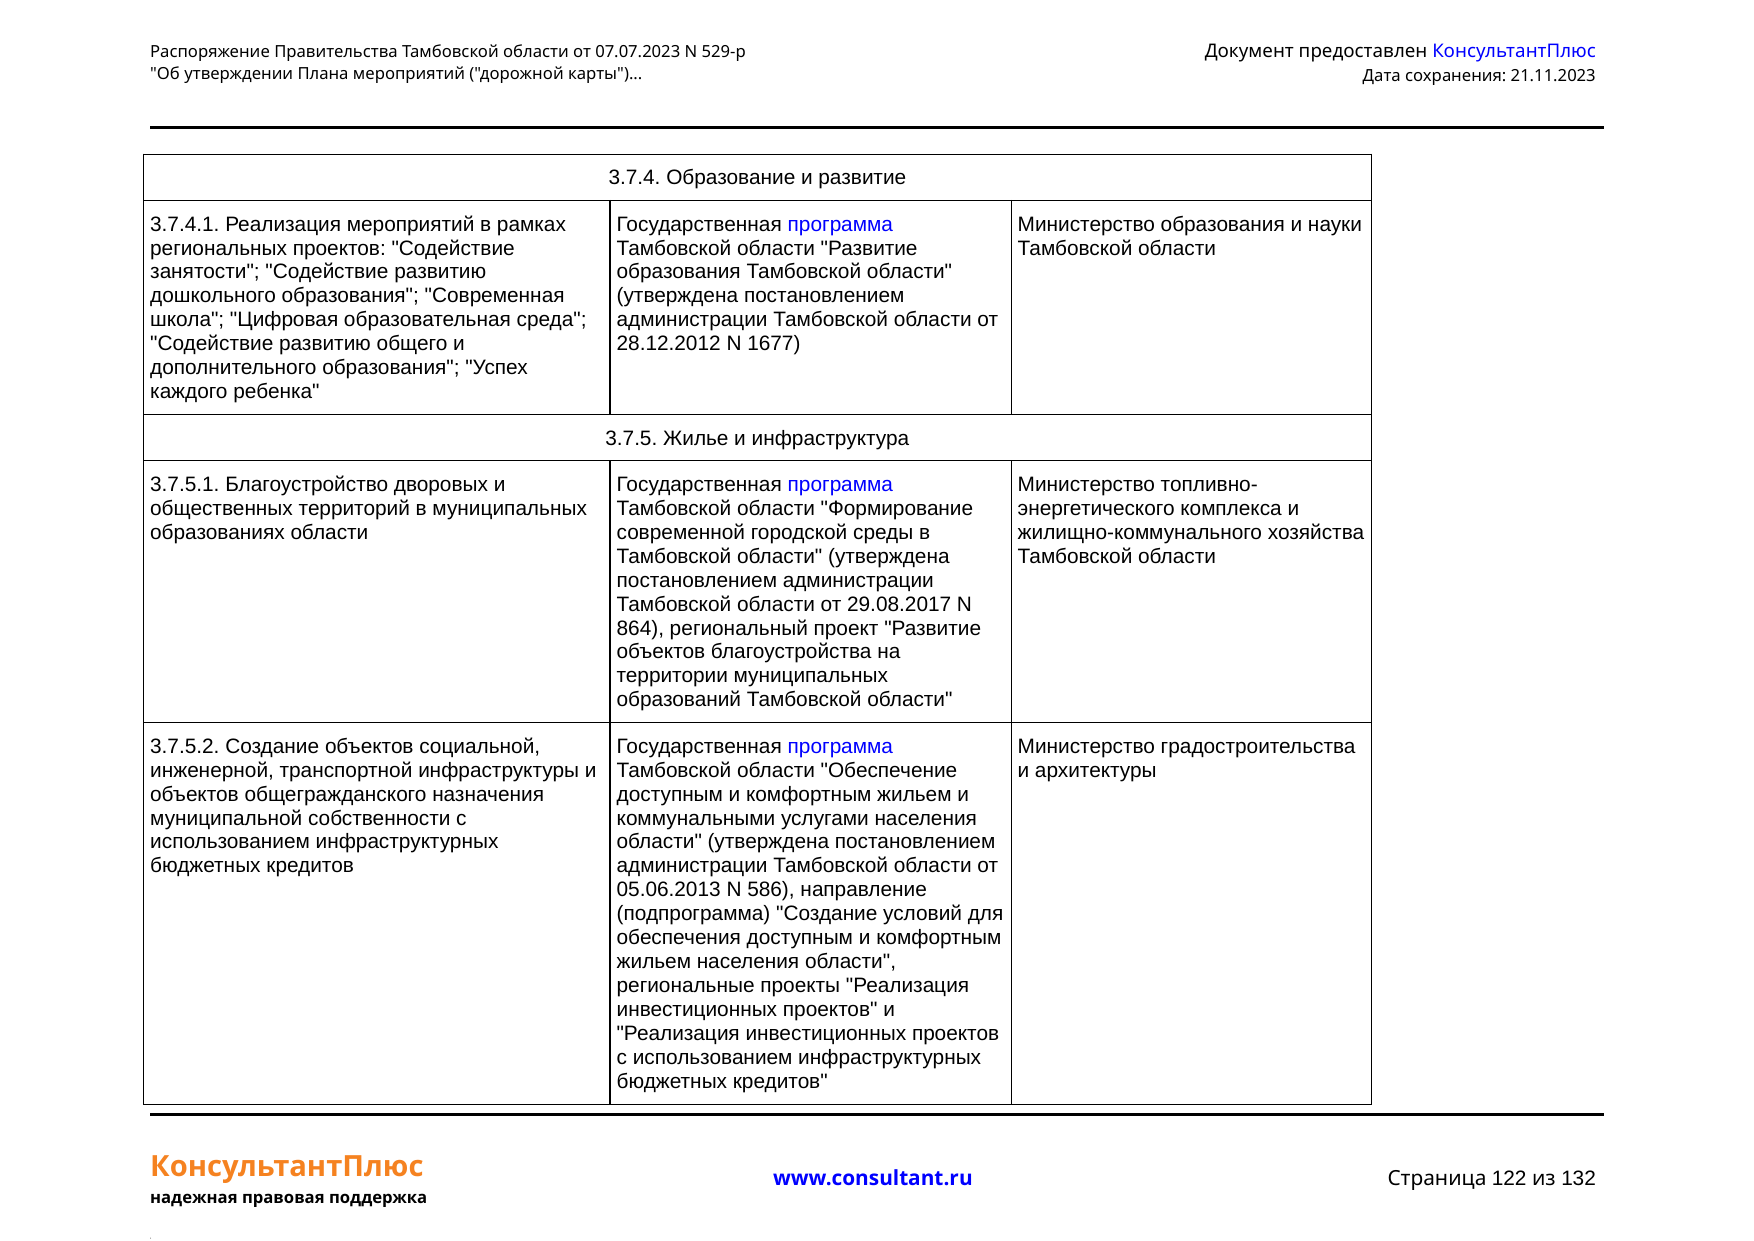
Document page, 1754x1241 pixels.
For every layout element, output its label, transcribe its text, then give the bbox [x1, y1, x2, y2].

table_cell 3.7.4.1. Реализация мероприятий в рамках региональных проектов: "Содействие занятости"; "Содействие развитию дошкольного образования"; "Современная школа"; "Цифровая образовательная среда"; "Содействие развитию общего и дополнительного образования"; "Успех каждого ребенка" [144, 201, 609, 414]
table_cell Государственная программа Тамбовской области "Формирование современной городской среды в Тамбовской области" (утверждена постановлением администрации Тамбовской области от 29.08.2017 N 864), региональный проект "Развитие объектов благоустройства на территории муниципальных образований Тамбовской области" [611, 461, 1011, 722]
table_cell Министерство градостроительства и архитектуры [1012, 723, 1371, 1103]
table_cell Министерство образования и науки Тамбовской области [1012, 201, 1371, 414]
table_cell Государственная программа Тамбовской области "Обеспечение доступным и комфортным жильем и коммунальными услугами населения области" (утверждена постановлением администрации Тамбовской области от 05.06.2013 N 586), направление (подпрограмма) "Создание условий для обеспечения доступным и комфортным жильем населения области", региональные проекты "Реализация инвестиционных проектов" и "Реализация инвестиционных проектов с использованием инфраструктурных бюджетных кредитов" [611, 723, 1011, 1103]
table_cell Министерство топливно-энергетического комплекса и жилищно-коммунального хозяйства Тамбовской области [1012, 461, 1371, 722]
table_cell 3.7.5.1. Благоустройство дворовых и общественных территорий в муниципальных образованиях области [144, 461, 609, 722]
table_cell 3.7.5.2. Создание объектов социальной, инженерной, транспортной инфраструктуры и объектов общегражданского назначения муниципальной собственности с использованием инфраструктурных бюджетных кредитов [144, 723, 609, 1103]
table_cell Государственная программа Тамбовской области "Развитие образования Тамбовской области" (утверждена постановлением администрации Тамбовской области от 28.12.2012 N 1677) [611, 201, 1011, 414]
table_cell 3.7.4. Образование и развитие [144, 155, 1371, 200]
table_cell 3.7.5. Жилье и инфраструктура [144, 415, 1371, 460]
